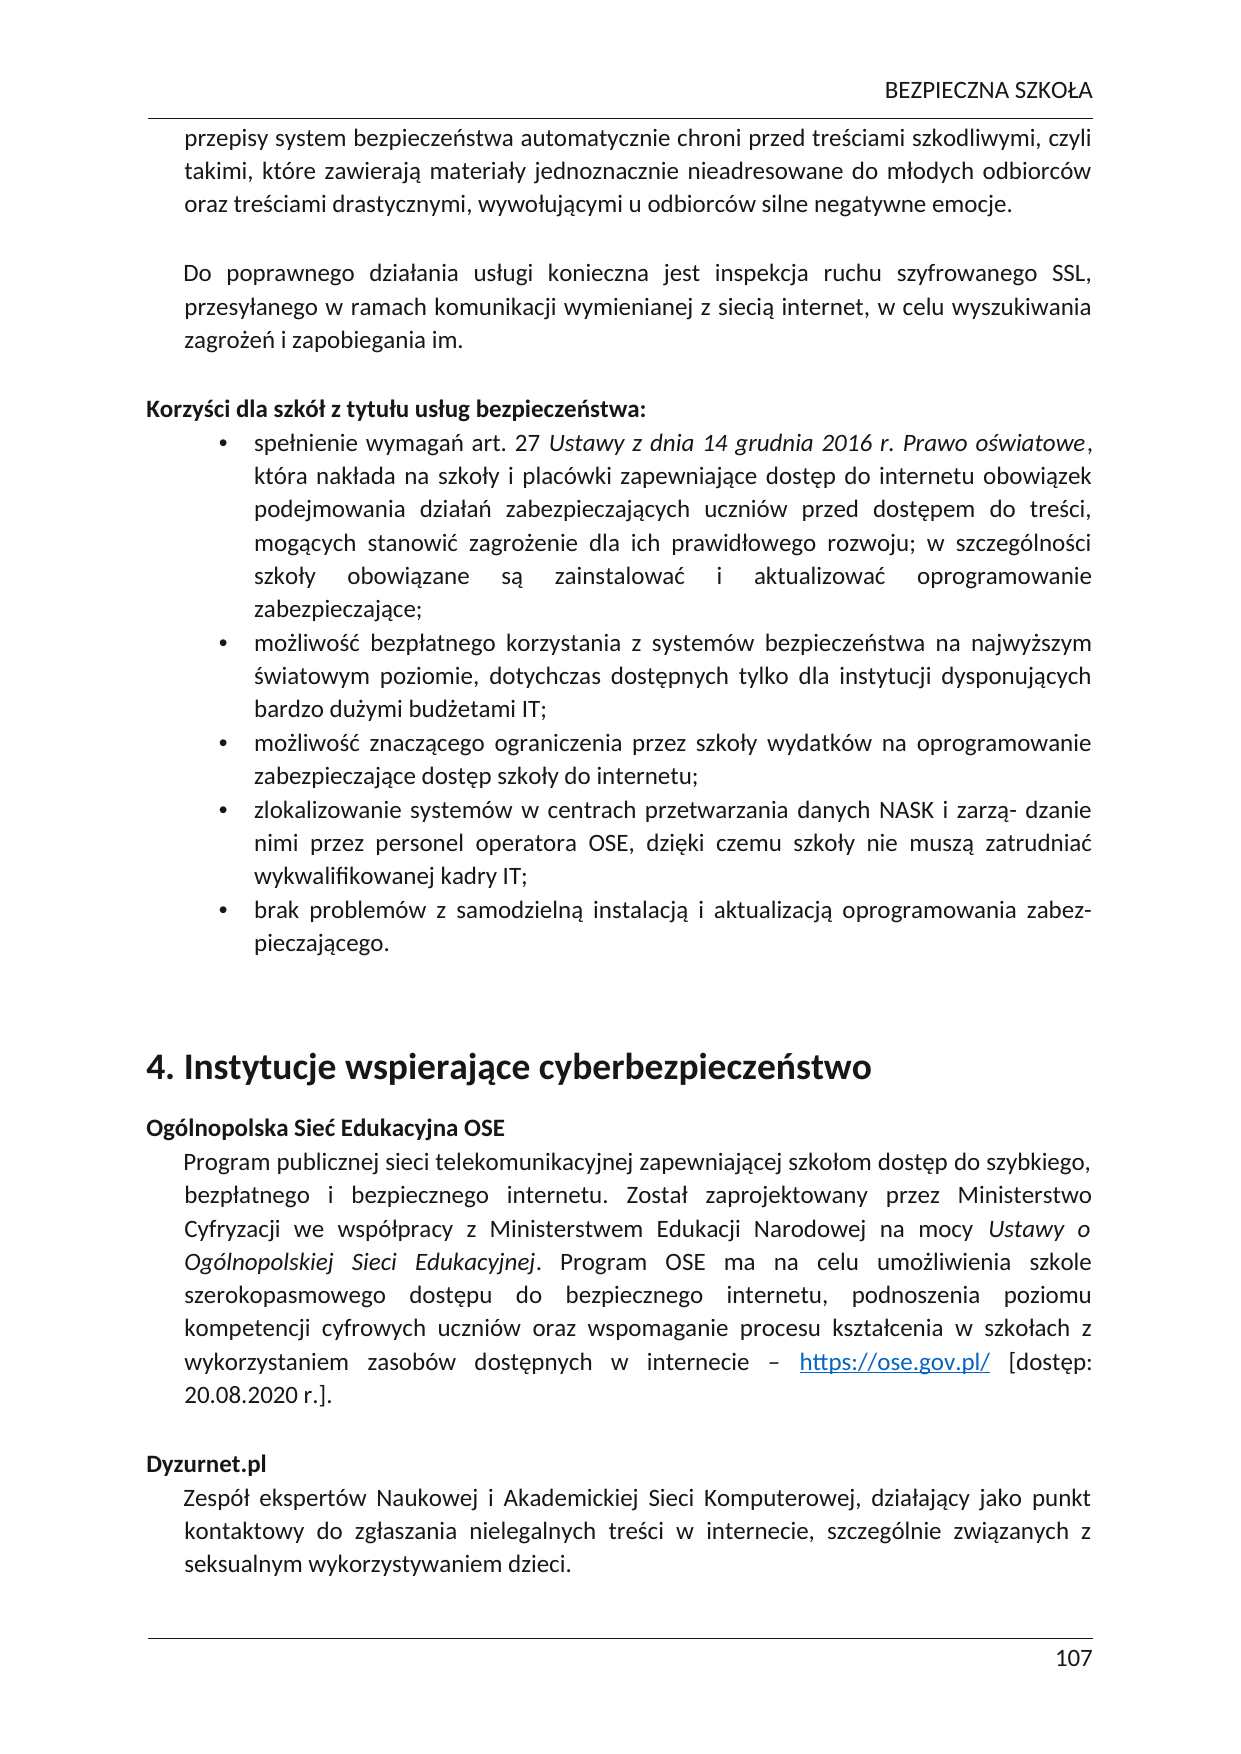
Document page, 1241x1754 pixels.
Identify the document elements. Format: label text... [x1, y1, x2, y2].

text Do poprawnego działania usługi konieczna jest inspekcja ruchu szyfrowanego SSL, przesyłanego w ramach komunikacji wymienianej z siecią internet, w celu wyszukiwania zagrożeń i zapobiegania im. [183, 257, 1093, 354]
text Korzyści dla szkół z tytułu usług bezpieczeństwa: [146, 393, 1093, 423]
list zlokalizowanie systemów w centrach przetwarzania danych NASK i zarzą- dzanie nimi przez personel operatora OSE, dzięki czemu szkoły nie muszą zatrudniać wykwalifikowanej kadry IT; [218, 794, 1093, 891]
list możliwość znaczącego ograniczenia przez szkoły wydatków na oprogramowanie zabezpieczające dostęp szkoły do internetu; [218, 727, 1093, 791]
list spełnienie wymagań art. 27 Ustawy z dnia 14 grudnia 2016 r. Prawo oświatowe, która nakłada na szkoły i placówki zapewniające dostęp do internetu obowiązek podejmowania działań zabezpieczających uczniów przed dostępem do treści, mogących stanowić zagrożenie dla ich prawidłowego rozwoju; w szczególności szkoły obowiązane są zainstalować i aktualizować oprogramowanie zabezpieczające; [218, 427, 1093, 624]
list możliwość bezpłatnego korzystania z systemów bezpieczeństwa na najwyższym światowym poziomie, dotychczas dostępnych tylko dla instytucji dysponujących bardzo dużymi budżetami IT; [218, 627, 1093, 724]
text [183, 118, 1093, 219]
subtitle Ogólnopolska Sieć Edukacyjna OSE [146, 1112, 1093, 1143]
text Program publicznej sieci telekomunikacyjnej zapewniającej szkołom dostęp do szybkiego, bezpłatnego i bezpiecznego internetu. Został zaprojektowany przez Ministerstwo Cyfryzacji we współpracy z Ministerstwem Edukacji Narodowej na mocy Ustawy o Ogólnopolskiej Sieci Edukacyjnej. Program OSE ma na celu umożliwienia szkole szerokopasmowego dostępu do bezpiecznego internetu, podnoszenia poziomu kompetencji cyfrowych uczniów oraz wspomaganie procesu kształcenia w szkołach z wykorzystaniem zasobów dostępnych w internecie – https://ose.gov.pl/ [dostęp: 20.08.2020 r.]. [183, 1146, 1093, 1409]
text Zespół ekspertów Naukowej i Akademickiej Sieci Komputerowej, działający jako punkt kontaktowy do zgłaszania nielegalnych treści w internecie, szczególnie związanych z seksualnym wykorzystywaniem dzieci. [183, 1482, 1093, 1579]
list brak problemów z samodzielną instalacją i aktualizacją oprogramowania zabez- pieczającego. [218, 894, 1093, 958]
subtitle 4. Instytucje wspierające cyberbezpieczeństwo [146, 1043, 1093, 1089]
subtitle Dyzurnet.pl [146, 1448, 1093, 1478]
